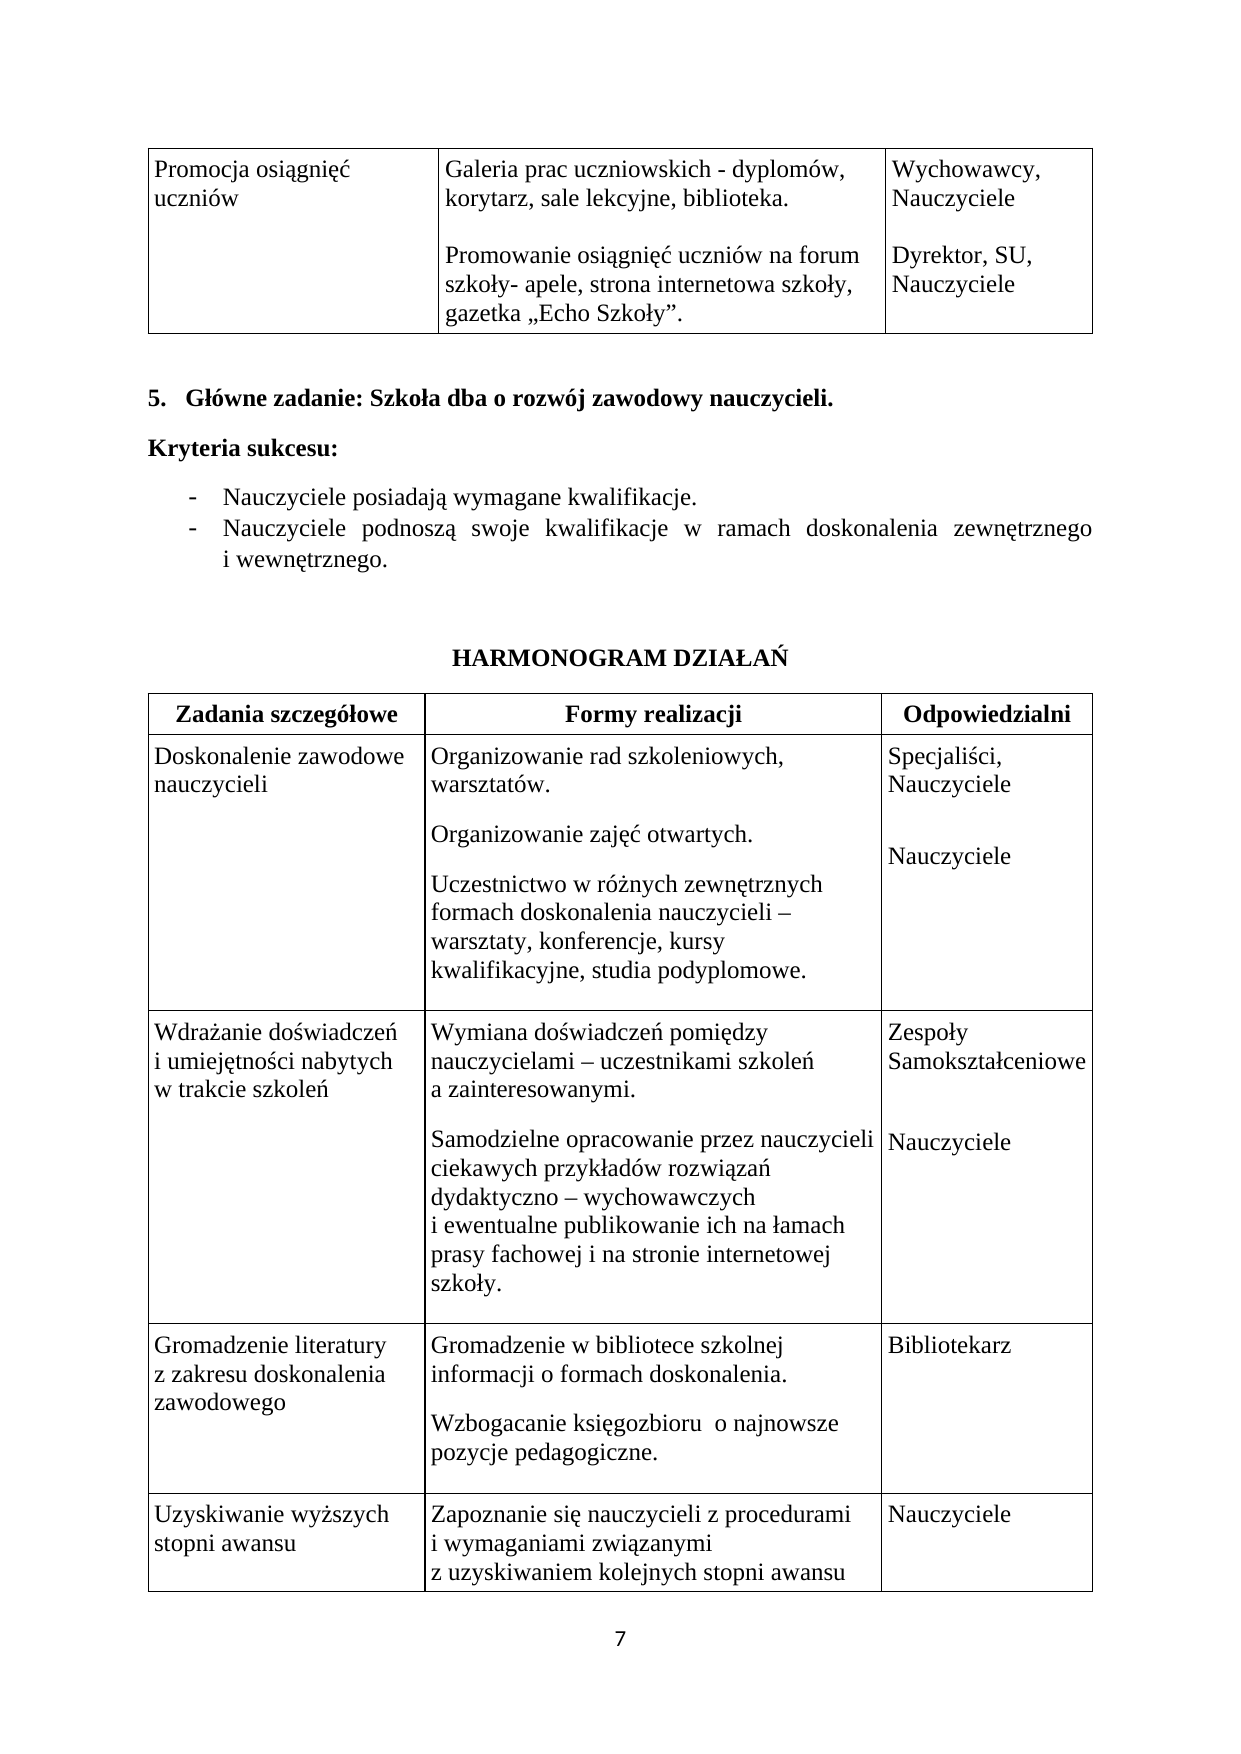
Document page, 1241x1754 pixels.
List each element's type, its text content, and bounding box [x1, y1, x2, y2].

table_header Odpowiedzialni [882, 694, 1092, 734]
table_cell Doskonalenie zawodowe nauczycieli [149, 735, 424, 1010]
table_header Zadania szczegółowe [149, 694, 424, 734]
table_cell Organizowanie rad szkoleniowych, warsztatów. Organizowanie zajęć otwartych. Uczestnictwo w różnych zewnętrznych formach doskonalenia nauczycieli – warsztaty, konferencje, kursy kwalifikacyjne, studia podyplomowe. [426, 735, 881, 1010]
table_cell Specjaliści, Nauczyciele Nauczyciele [882, 735, 1092, 1010]
list Nauczyciele podnoszą swoje kwalifikacje w ramach doskonalenia zewnętrznego i wewnętrznego. [185, 513, 1093, 573]
table_cell Gromadzenie w bibliotece szkolnej informacji o formach doskonalenia. Wzbogacanie księgozbioru o najnowsze pozycje pedagogiczne. [426, 1324, 881, 1492]
text Kryteria sukcesu: [148, 433, 1093, 462]
table_cell Wdrażanie doświadczeń i umiejętności nabytych w trakcie szkoleń [149, 1011, 424, 1323]
table_cell Wychowawcy, Nauczyciele Dyrektor, SU, Nauczyciele [886, 149, 1092, 333]
table_header Formy realizacji [426, 694, 881, 734]
text HARMONOGRAM DZIAŁAŃ [148, 643, 1093, 672]
list Nauczyciele posiadają wymagane kwalifikacje. [185, 482, 1093, 513]
table_cell Zespoły Samokształceniowe Nauczyciele [882, 1011, 1092, 1323]
table_cell Galeria prac uczniowskich - dyplomów, korytarz, sale lekcyjne, biblioteka. Promowanie osiągnięć uczniów na forum szkoły- apele, strona internetowa szkoły, gazetka „Echo Szkoły”. [439, 149, 885, 333]
table_cell Wymiana doświadczeń pomiędzy nauczycielami – uczestnikami szkoleń a zainteresowanymi. Samodzielne opracowanie przez nauczycieli ciekawych przykładów rozwiązań dydaktyczno – wychowawczych i ewentualne publikowanie ich na łamach prasy fachowej i na stronie internetowej szkoły. [426, 1011, 881, 1323]
table_cell Bibliotekarz [882, 1324, 1092, 1492]
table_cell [882, 1494, 1092, 1591]
table_cell Gromadzenie literatury z zakresu doskonalenia zawodowego [149, 1324, 424, 1492]
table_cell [426, 1494, 881, 1591]
list Główne zadanie: Szkoła dba o rozwój zawodowy nauczycieli. [148, 383, 1093, 412]
table_cell Promocja osiągnięć uczniów [149, 149, 438, 333]
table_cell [149, 1494, 424, 1591]
